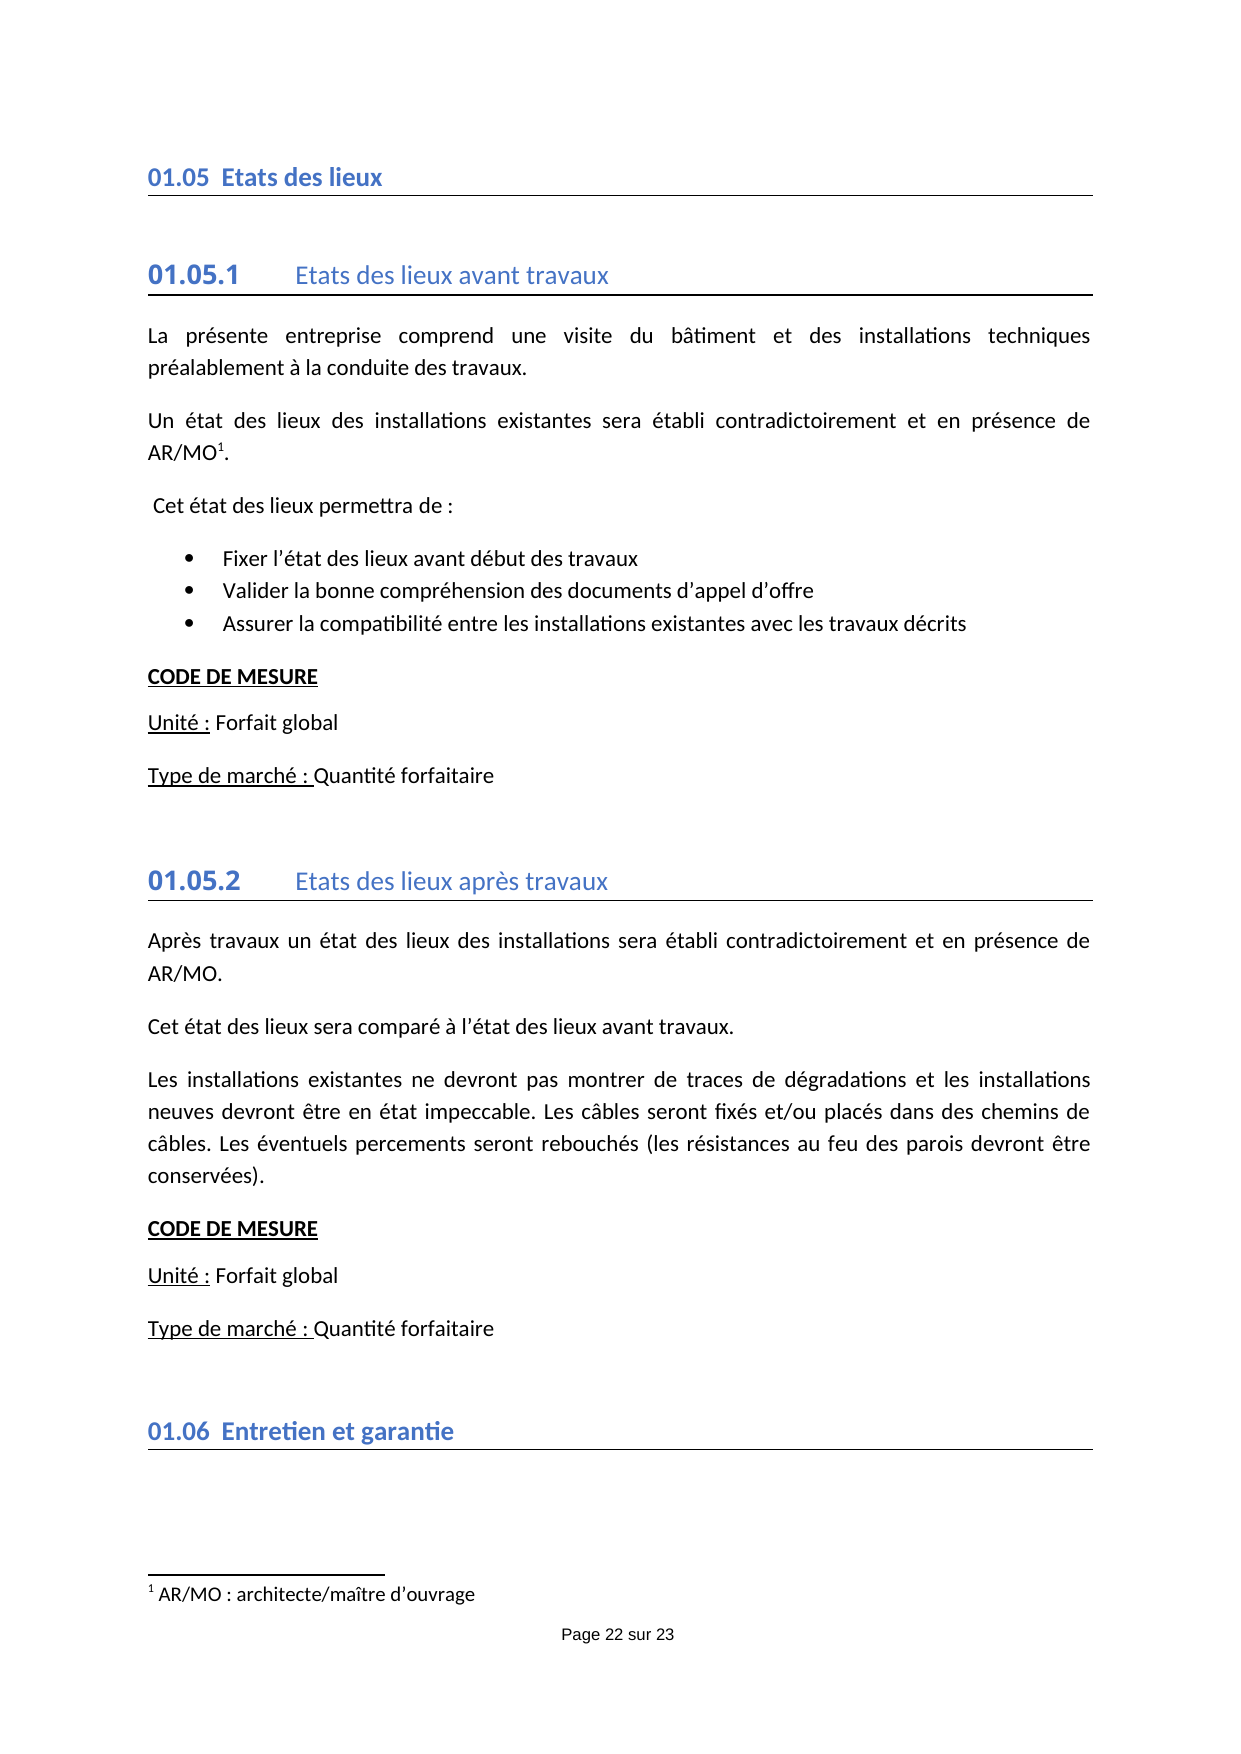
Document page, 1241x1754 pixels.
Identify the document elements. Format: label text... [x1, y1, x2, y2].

list Valider la bonne compréhension des documents d’appel d’offre [185, 577, 1093, 605]
subtitle Etats des lieux [148, 160, 1093, 195]
subtitle Etats des lieux après travaux [148, 861, 1093, 900]
text Cet état des lieux sera comparé à l’état des lieux avant travaux. [148, 1012, 1093, 1040]
subtitle Etats des lieux avant travaux [148, 256, 1093, 294]
text CODE DE MESURE [148, 662, 1093, 690]
text Type de marché : Quantité forfaitaire [148, 761, 1093, 789]
list Assurer la compatibilité entre les installations existantes avec les travaux décrits [185, 609, 1093, 637]
text Type de marché : Quantité forfaitaire [148, 1314, 1093, 1342]
text Un état des lieux des installations existantes sera établi contradictoirement et en présence de AR/MO. [148, 406, 1093, 466]
text Unité : Forfait global [148, 1261, 1093, 1289]
text CODE DE MESURE [148, 1214, 1093, 1242]
text Cet état des lieux permettra de : [148, 491, 1093, 519]
text La présente entreprise comprend une visite du bâtiment et des installations techniques préalablement à la conduite des travaux. [148, 321, 1093, 381]
subtitle Entretien et garantie [148, 1414, 1093, 1449]
text Après travaux un état des lieux des installations sera établi contradictoirement et en présence de AR/MO. [148, 927, 1093, 987]
text Unité : Forfait global [148, 708, 1093, 736]
text Les installations existantes ne devront pas montrer de traces de dégradations et les installations neuves devront être en état impeccable. Les câbles seront fixés et/ou placés dans des chemins de câbles. Les éventuels percements seront rebouchés (les résistances au feu des parois devront être conservées). [148, 1065, 1093, 1189]
list Fixer l’état des lieux avant début des travaux [185, 544, 1093, 572]
